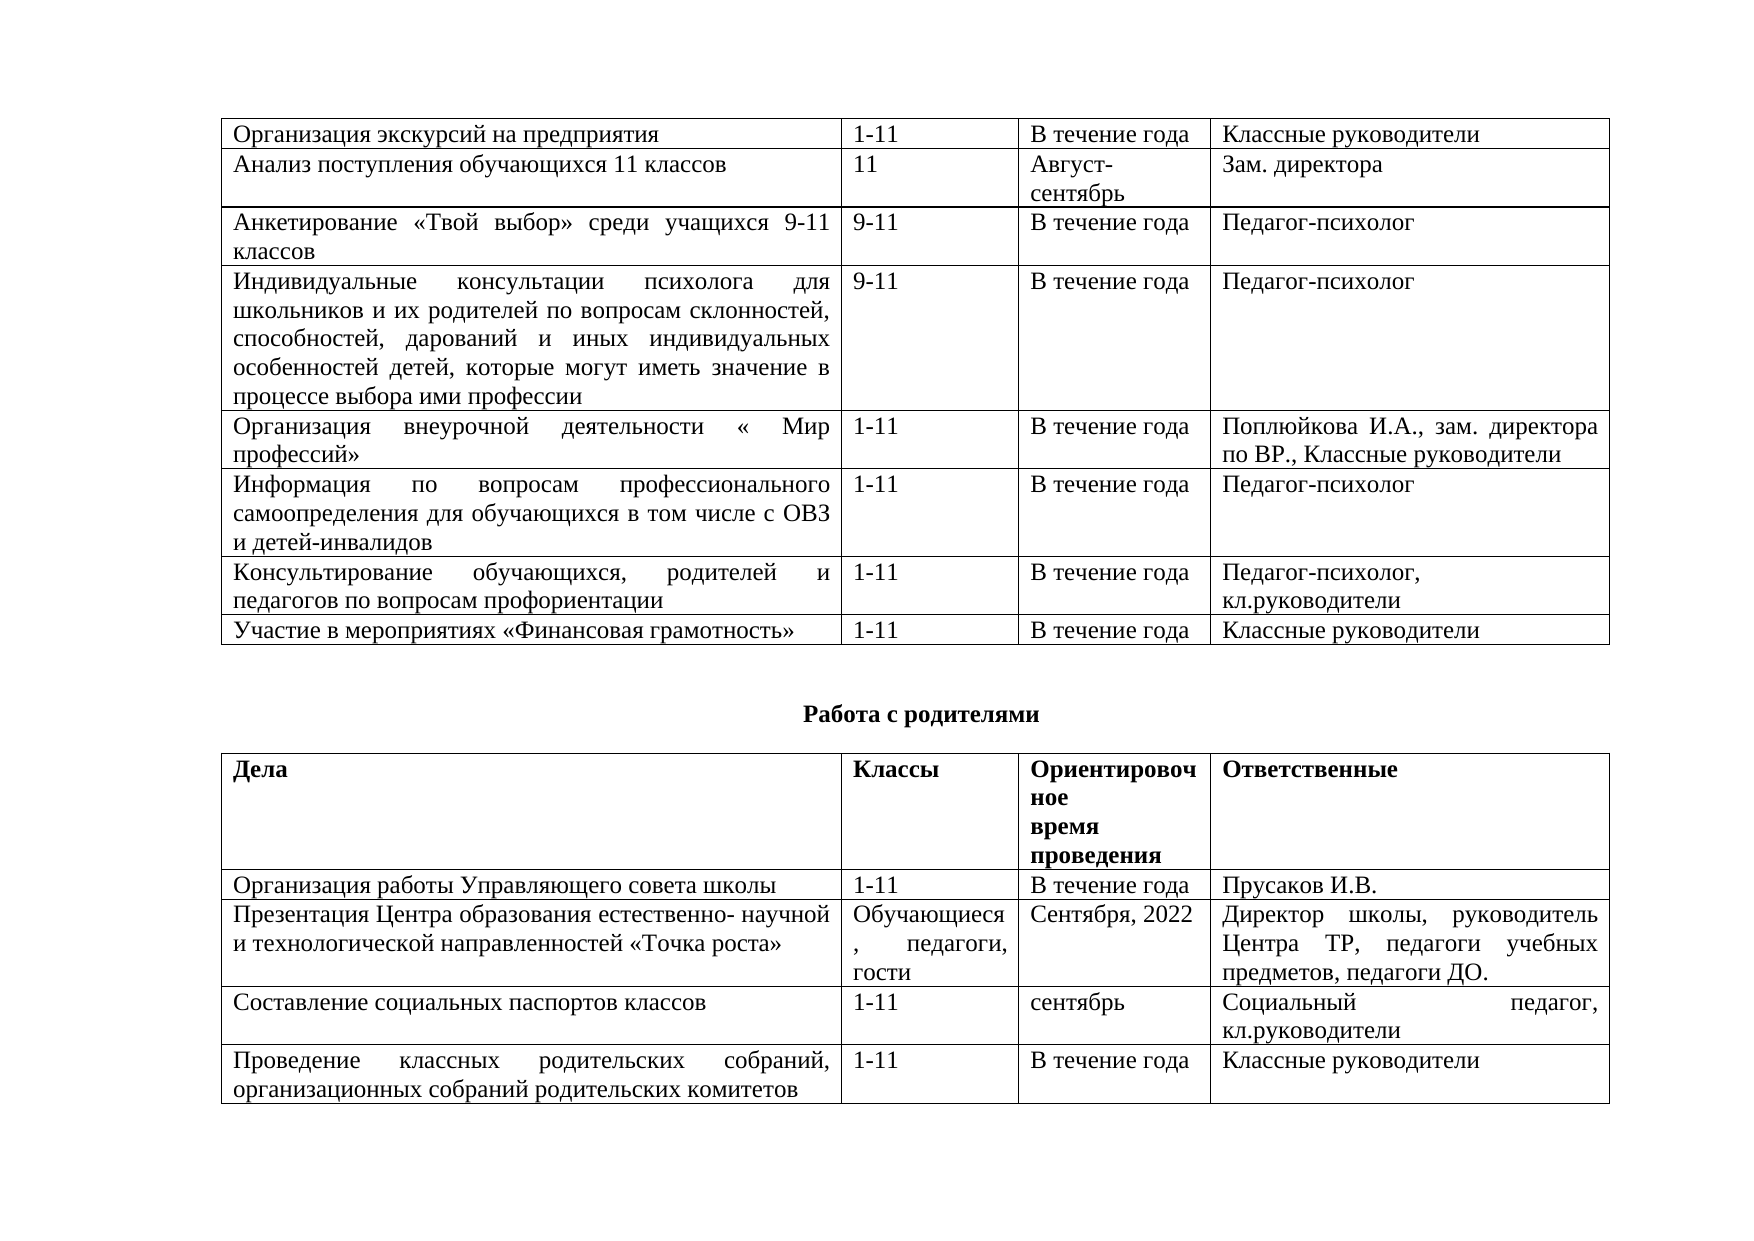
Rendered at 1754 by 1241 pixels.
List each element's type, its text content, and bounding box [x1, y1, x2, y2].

table_cell 1-11 [842, 987, 1018, 1044]
table_cell В течение года [1019, 615, 1210, 644]
table_cell Август-сентябрь [1019, 149, 1210, 206]
table_cell В течение года [1019, 469, 1210, 556]
table_cell Директор школы, руководитель Центра ТР, педагоги учебных предметов, педагоги ДО. [1211, 900, 1609, 986]
table_cell Педагог-психолог [1211, 469, 1609, 556]
table_cell Социальный педагог, кл.руководители [1211, 987, 1609, 1044]
table_cell 9-11 [842, 208, 1018, 265]
table_cell Анкетирование «Твой выбор» среди учащихся 9-11 классов [222, 208, 841, 265]
table_header Ответственные [1211, 754, 1609, 869]
table_cell 1-11 [842, 119, 1018, 148]
table_cell Педагог-психолог, кл.руководители [1211, 557, 1609, 614]
table_cell Организация экскурсий на предприятия [222, 119, 841, 148]
table_cell Организация работы Управляющего совета школы [222, 870, 841, 898]
table_cell 1-11 [842, 1045, 1018, 1103]
table_cell Составление социальных паспортов классов [222, 987, 841, 1044]
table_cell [1211, 119, 1609, 148]
table_cell Индивидуальные консультации психолога для школьников и их родителей по вопросам склонностей, способностей, дарований и иных индивидуальных особенностей детей, которые могут иметь значение в процессе выбора ими профессии [222, 266, 841, 410]
table_cell Обучающиеся, педагоги, гости [842, 900, 1018, 986]
table_cell Сентября, 2022 [1019, 900, 1210, 986]
table_cell В течение года [1019, 266, 1210, 410]
table_cell Поплюйкова И.А., зам. директора по ВР., Классные руководители [1211, 411, 1609, 468]
table_cell В течение года [1019, 870, 1210, 898]
table_cell Анализ поступления обучающихся 11 классов [222, 149, 841, 206]
table_cell Прусаков И.В. [1211, 870, 1609, 898]
table_cell Информация по вопросам профессионального самоопределения для обучающихся в том числе с ОВЗ и детей-инвалидов [222, 469, 841, 556]
text Работа с родителями [177, 699, 1665, 728]
table_cell 1-11 [842, 411, 1018, 468]
table_cell Проведение классных родительских собраний, организационных собраний родительских комитетов [222, 1045, 841, 1103]
table_cell Участие в мероприятиях «Финансовая грамотность» [222, 615, 841, 644]
table_cell 1-11 [842, 469, 1018, 556]
table_cell Консультирование обучающихся, родителей и педагогов по вопросам профориентации [222, 557, 841, 614]
table_cell В течение года [1019, 208, 1210, 265]
table_cell Педагог-психолог [1211, 208, 1609, 265]
table_header Классы [842, 754, 1018, 869]
table_cell Педагог-психолог [1211, 266, 1609, 410]
table_cell 9-11 [842, 266, 1018, 410]
table_cell В течение года [1019, 1045, 1210, 1103]
table_header Ориентировочное время проведения [1019, 754, 1210, 869]
table_cell В течение года [1019, 411, 1210, 468]
table_cell 11 [842, 149, 1018, 206]
table_cell В течение года [1019, 557, 1210, 614]
table_cell В течение года [1019, 119, 1210, 148]
table_cell Классные руководители [1211, 1045, 1609, 1103]
table_cell 1-11 [842, 557, 1018, 614]
table_header Дела [222, 754, 841, 869]
table_cell 1-11 [842, 870, 1018, 898]
table_cell Презентация Центра образования естественно- научной и технологической направленностей «Точка роста» [222, 900, 841, 986]
table_cell Классные руководители [1211, 615, 1609, 644]
table_cell 1-11 [842, 615, 1018, 644]
table_cell Зам. директора [1211, 149, 1609, 206]
table_cell Организация внеурочной деятельности « Мир профессий» [222, 411, 841, 468]
table_cell сентябрь [1019, 987, 1210, 1044]
